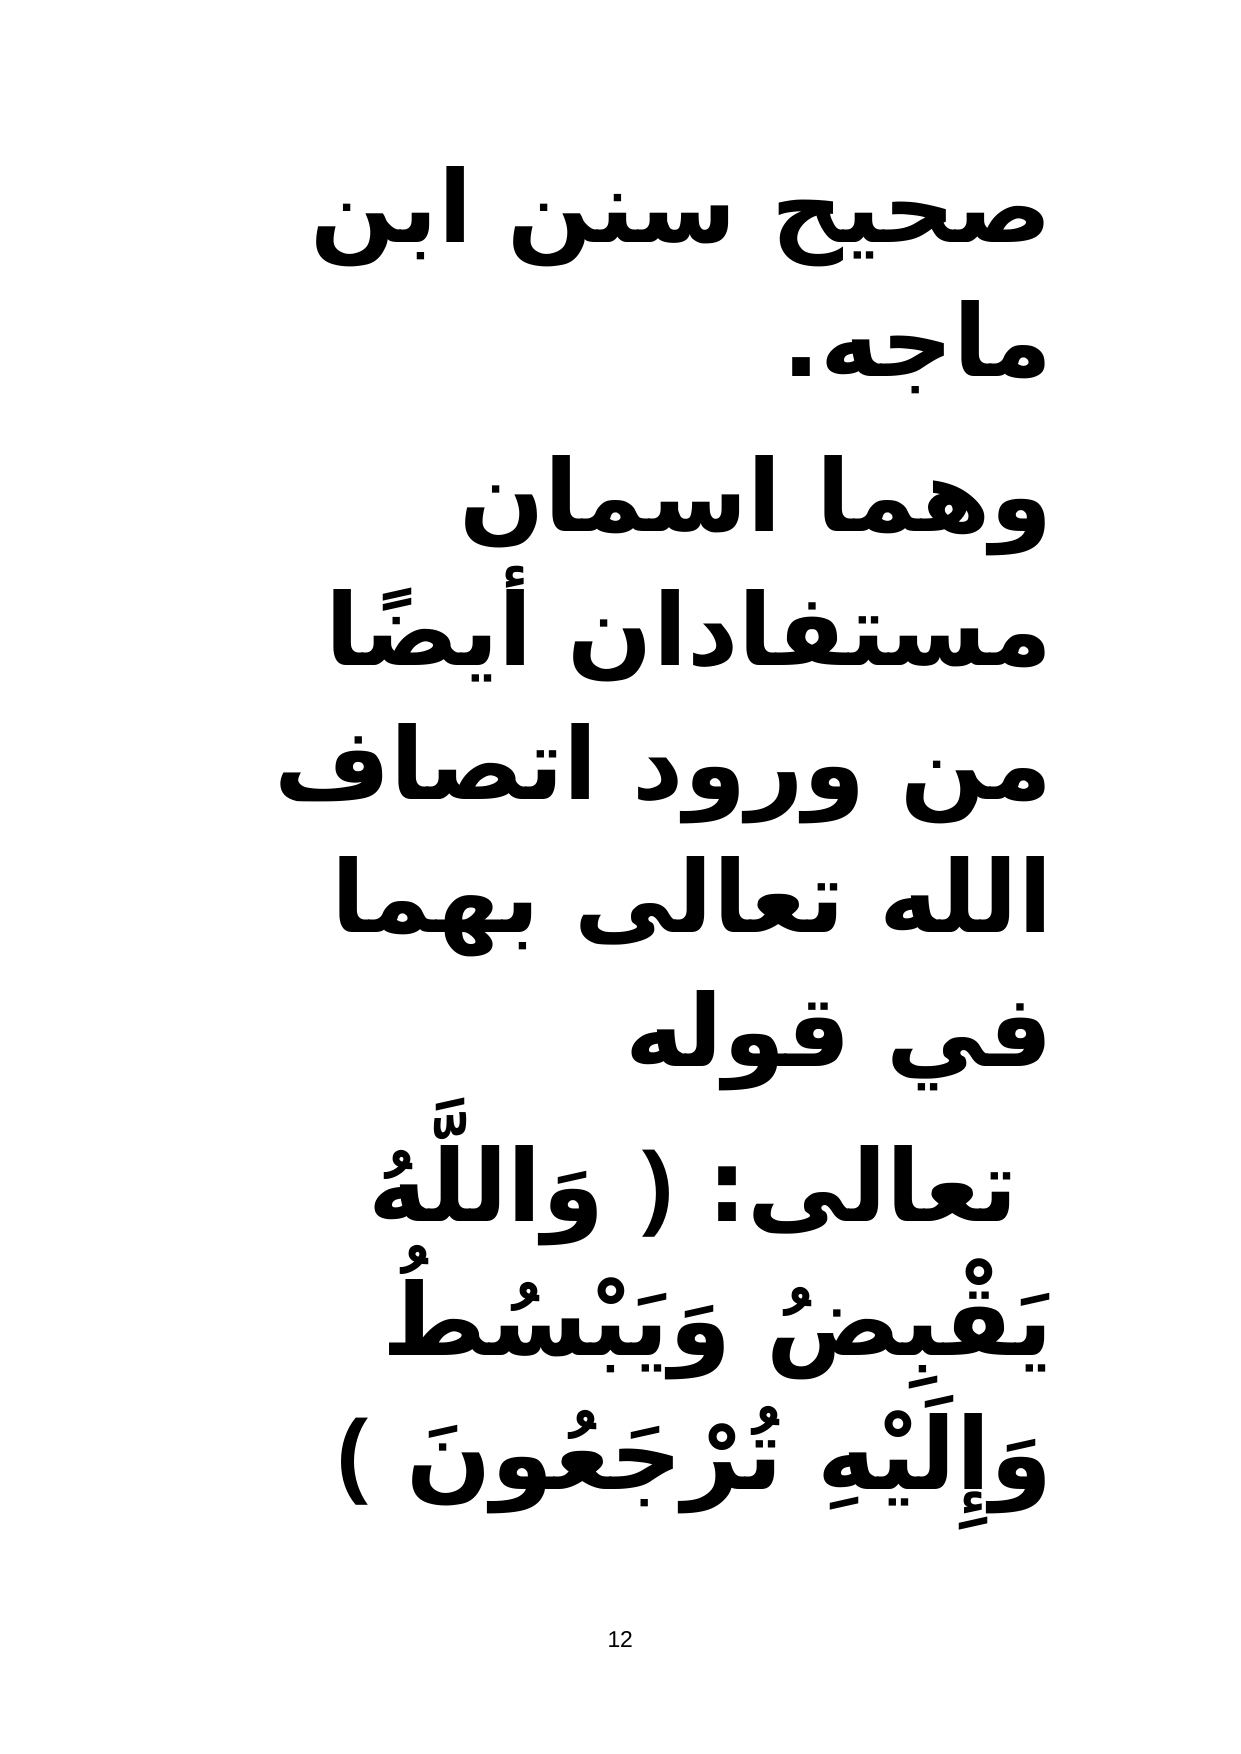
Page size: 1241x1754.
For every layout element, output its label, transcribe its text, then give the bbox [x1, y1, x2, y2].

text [187, 150, 1053, 400]
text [187, 1129, 1053, 1513]
text وهما اسمان مستفادان أيضًا من ورود اتصاف الله تعالى بهما في قوله [187, 438, 1053, 1090]
